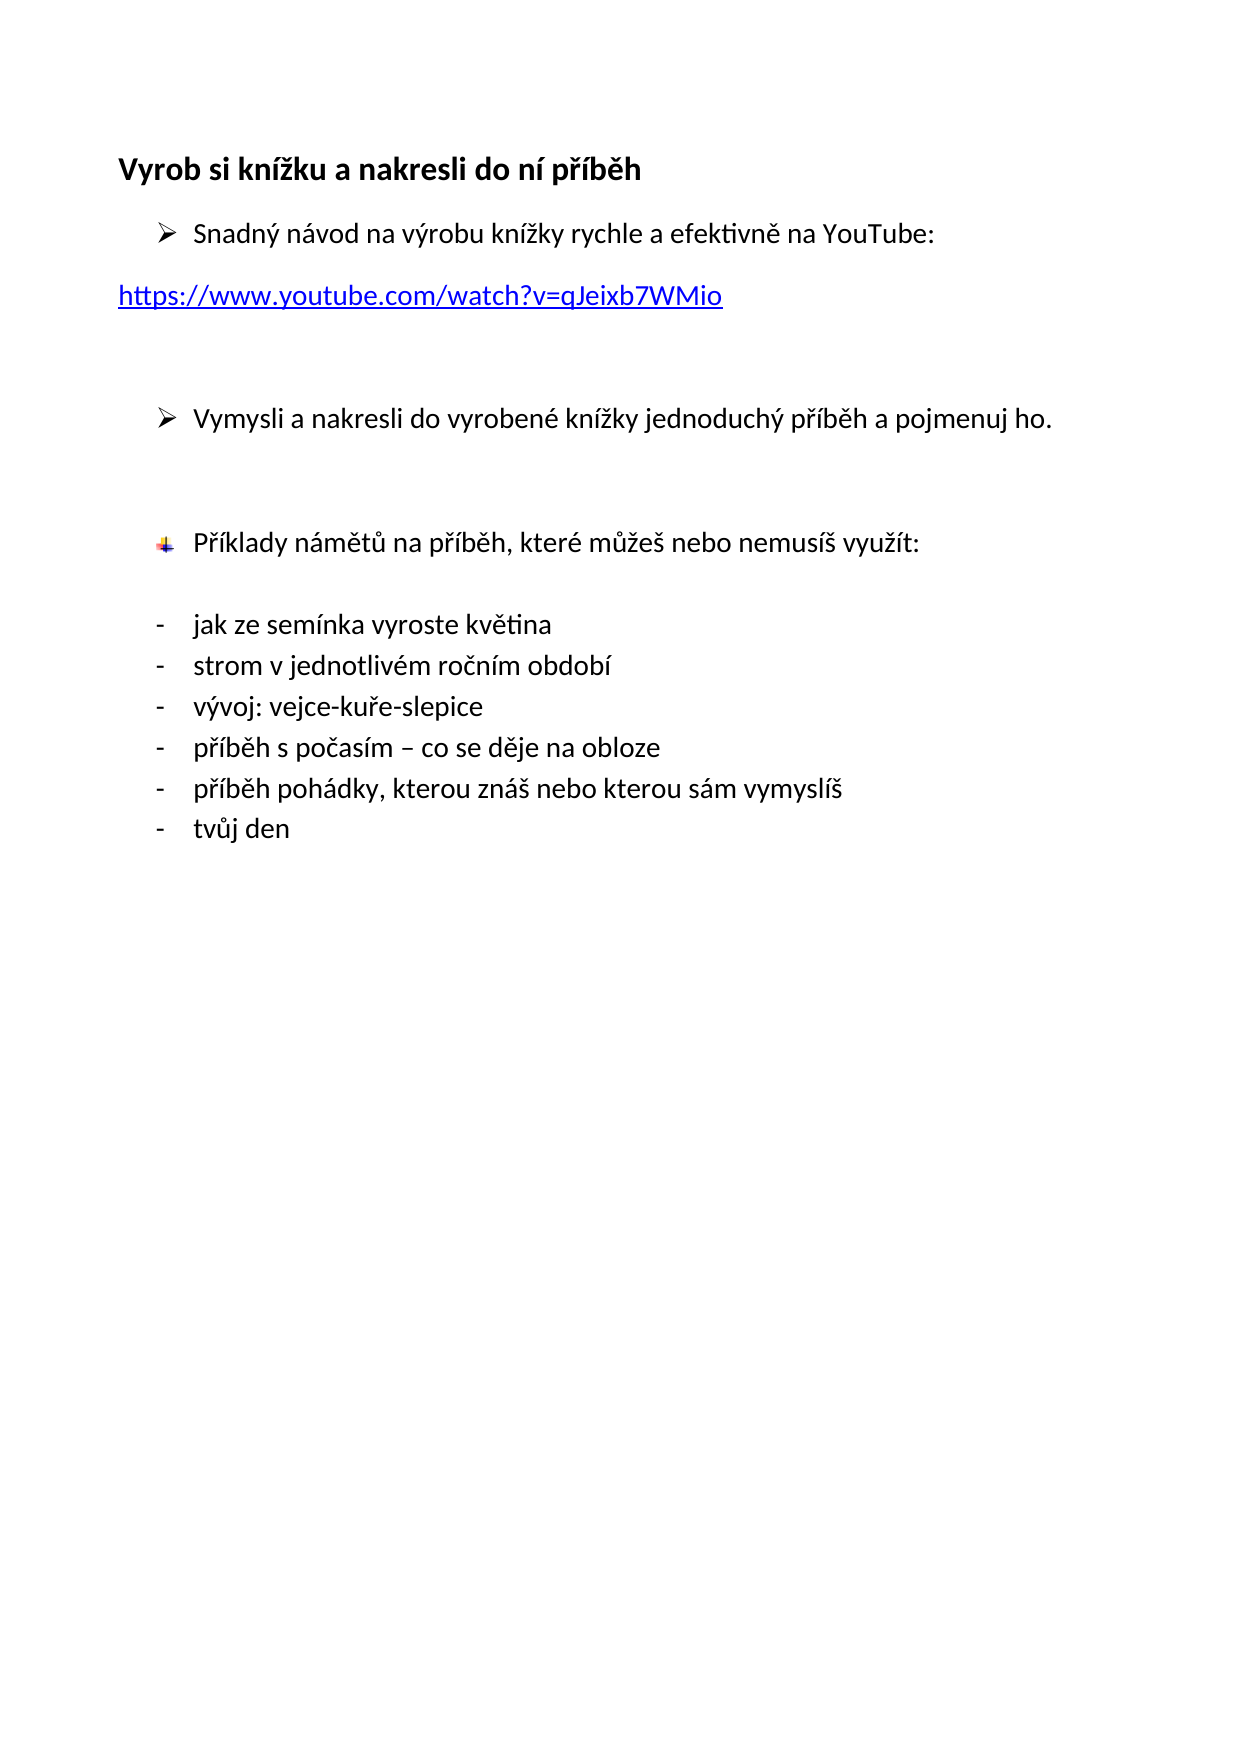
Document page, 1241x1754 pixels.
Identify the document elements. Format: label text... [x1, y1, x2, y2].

list příběh s počasím – co se děje na obloze [156, 729, 1122, 764]
list Vymysli a nakresli do vyrobené knížky jednoduchý příběh a pojmenuj ho. [156, 401, 1122, 436]
text https://www.youtube.com/watch?v=qJeixb7WMio [118, 277, 1122, 313]
list příběh pohádky, kterou znáš nebo kterou sám vymyslíš [156, 770, 1122, 805]
text Vyrob si knížku a nakresli do ní příběh [118, 148, 1122, 188]
list tvůj den [156, 811, 1122, 846]
picture [156, 535, 174, 553]
list Snadný návod na výrobu knížky rychle a efektivně na YouTube: [156, 215, 1122, 251]
list vývoj: vejce-kuře-slepice [156, 688, 1122, 723]
list strom v jednotlivém ročním období [156, 647, 1122, 682]
list jak ze semínka vyroste květina [156, 606, 1122, 642]
list Příklady námětů na příběh, které můžeš nebo nemusíš využít: [156, 524, 1122, 560]
